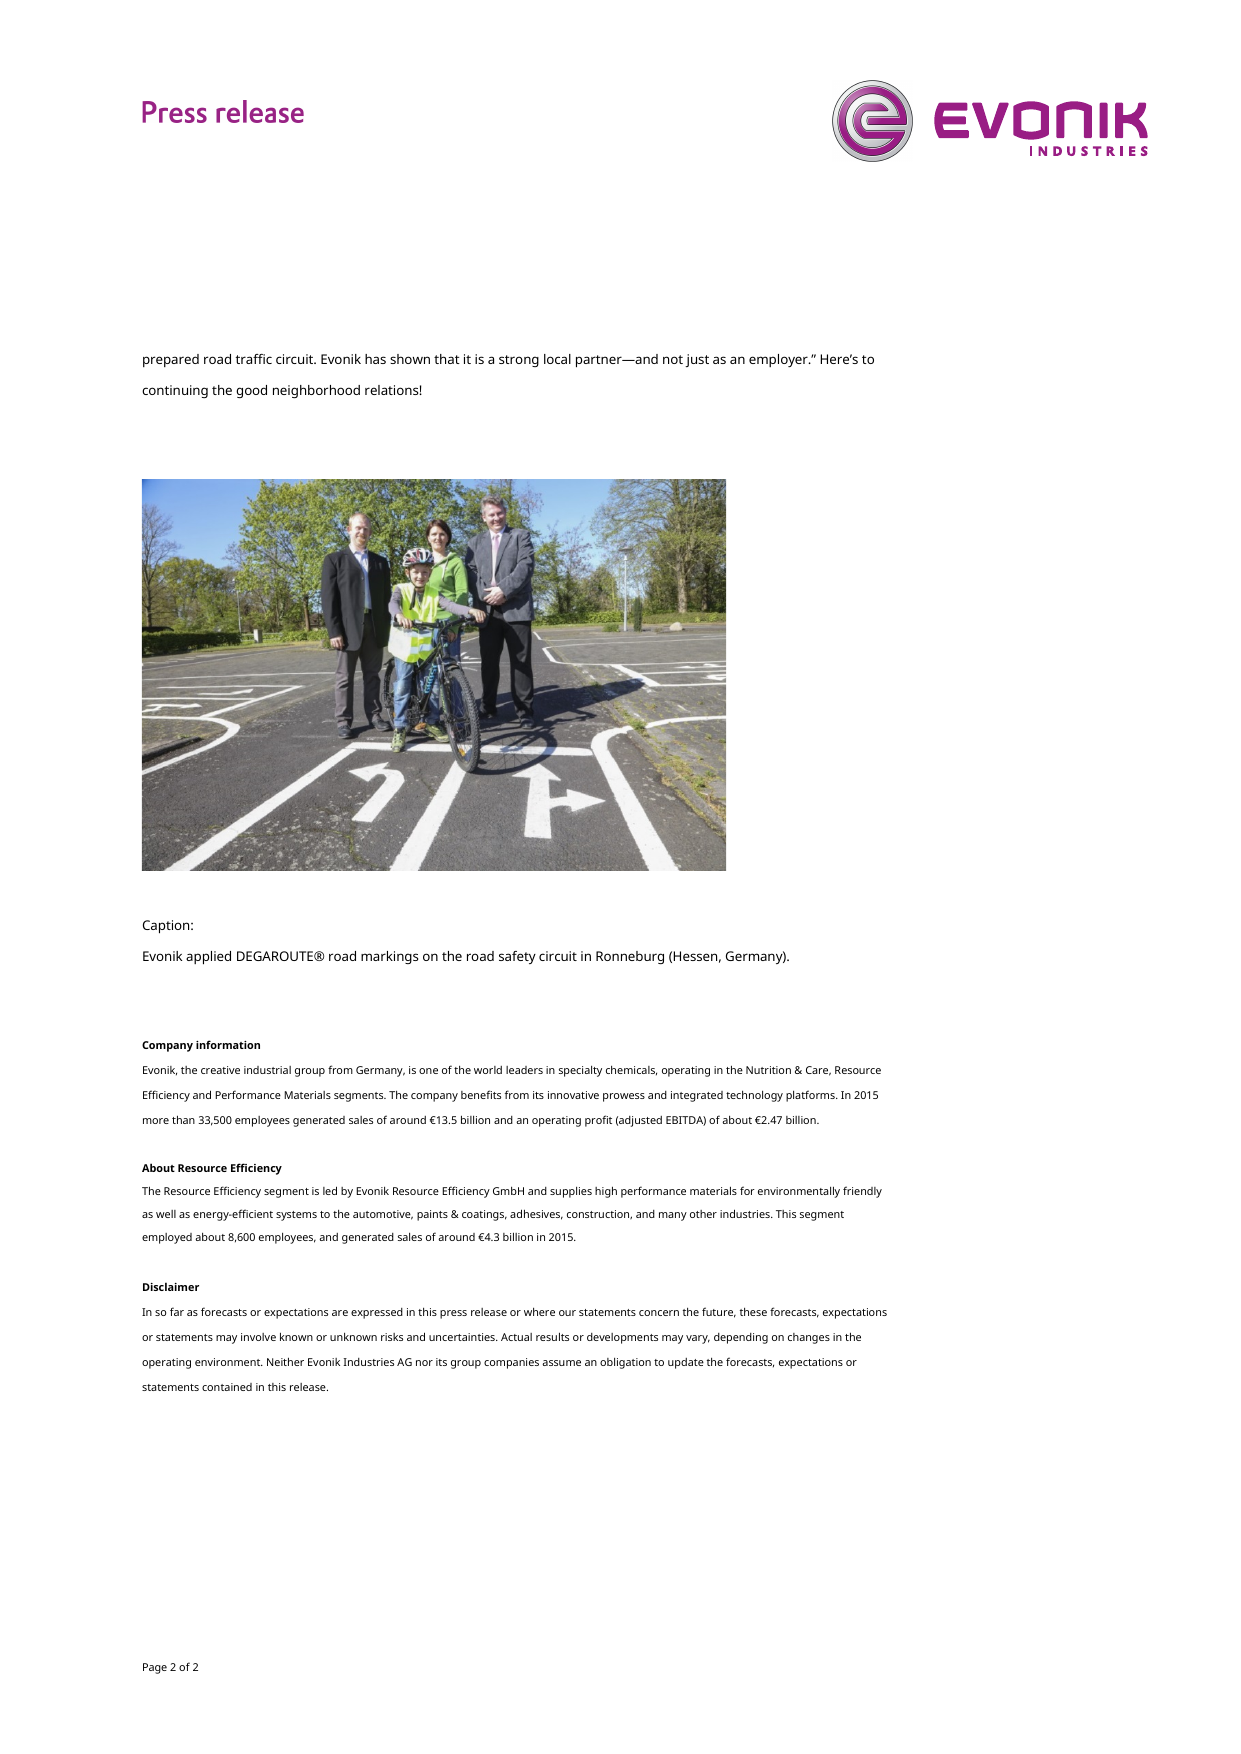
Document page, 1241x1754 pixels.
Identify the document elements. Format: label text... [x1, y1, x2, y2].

text The Resource Efficiency segment is led by Evonik Resource Efficiency GmbH and supplies high performance materials for environmentally friendly as well as energy-efficient systems to the automotive, paints & coatings, adhesives, construction, and many other industries. This segment employed about 8,600 employees, and generated sales of around €4.3 billion in 2015. [142, 1175, 894, 1244]
text Evonik, the creative industrial group from Germany, is one of the world leaders in specialty chemicals, operating in the Nutrition & Care, Resource Efficiency and Performance Materials segments. The company benefits from its innovative prowess and integrated technology platforms. In 2015 more than 33,500 employees generated sales of around €13.5 billion and an operating profit (adjusted EBITDA) of about €2.47 billion. [142, 1052, 894, 1127]
picture [142, 100, 304, 123]
text About Resource Efficiency [142, 1152, 894, 1175]
text Evonik applied DEGAROUTE® road markings on the road safety circuit in Ronneburg (Hessen, Germany). [142, 933, 894, 965]
picture [141, 479, 727, 871]
text In so far as forecasts or expectations are expressed in this press release or where our statements concern the future, these forecasts, expectations or statements may involve known or unknown risks and uncertainties. Actual results or developments may vary, depending on changes in the operating environment. Neither Evonik Industries AG nor its group companies assume an obligation to update the forecasts, expectations or statements contained in this release. [142, 1294, 894, 1394]
picture [832, 80, 913, 162]
text Disclaimer [142, 1269, 894, 1294]
text prepared road traffic circuit. Evonik has shown that it is a strong local partner—and not just as an employer.” Here’s to continuing the good neighborhood relations! [142, 337, 894, 399]
text Company information [142, 1027, 894, 1052]
text Caption: [142, 902, 894, 933]
